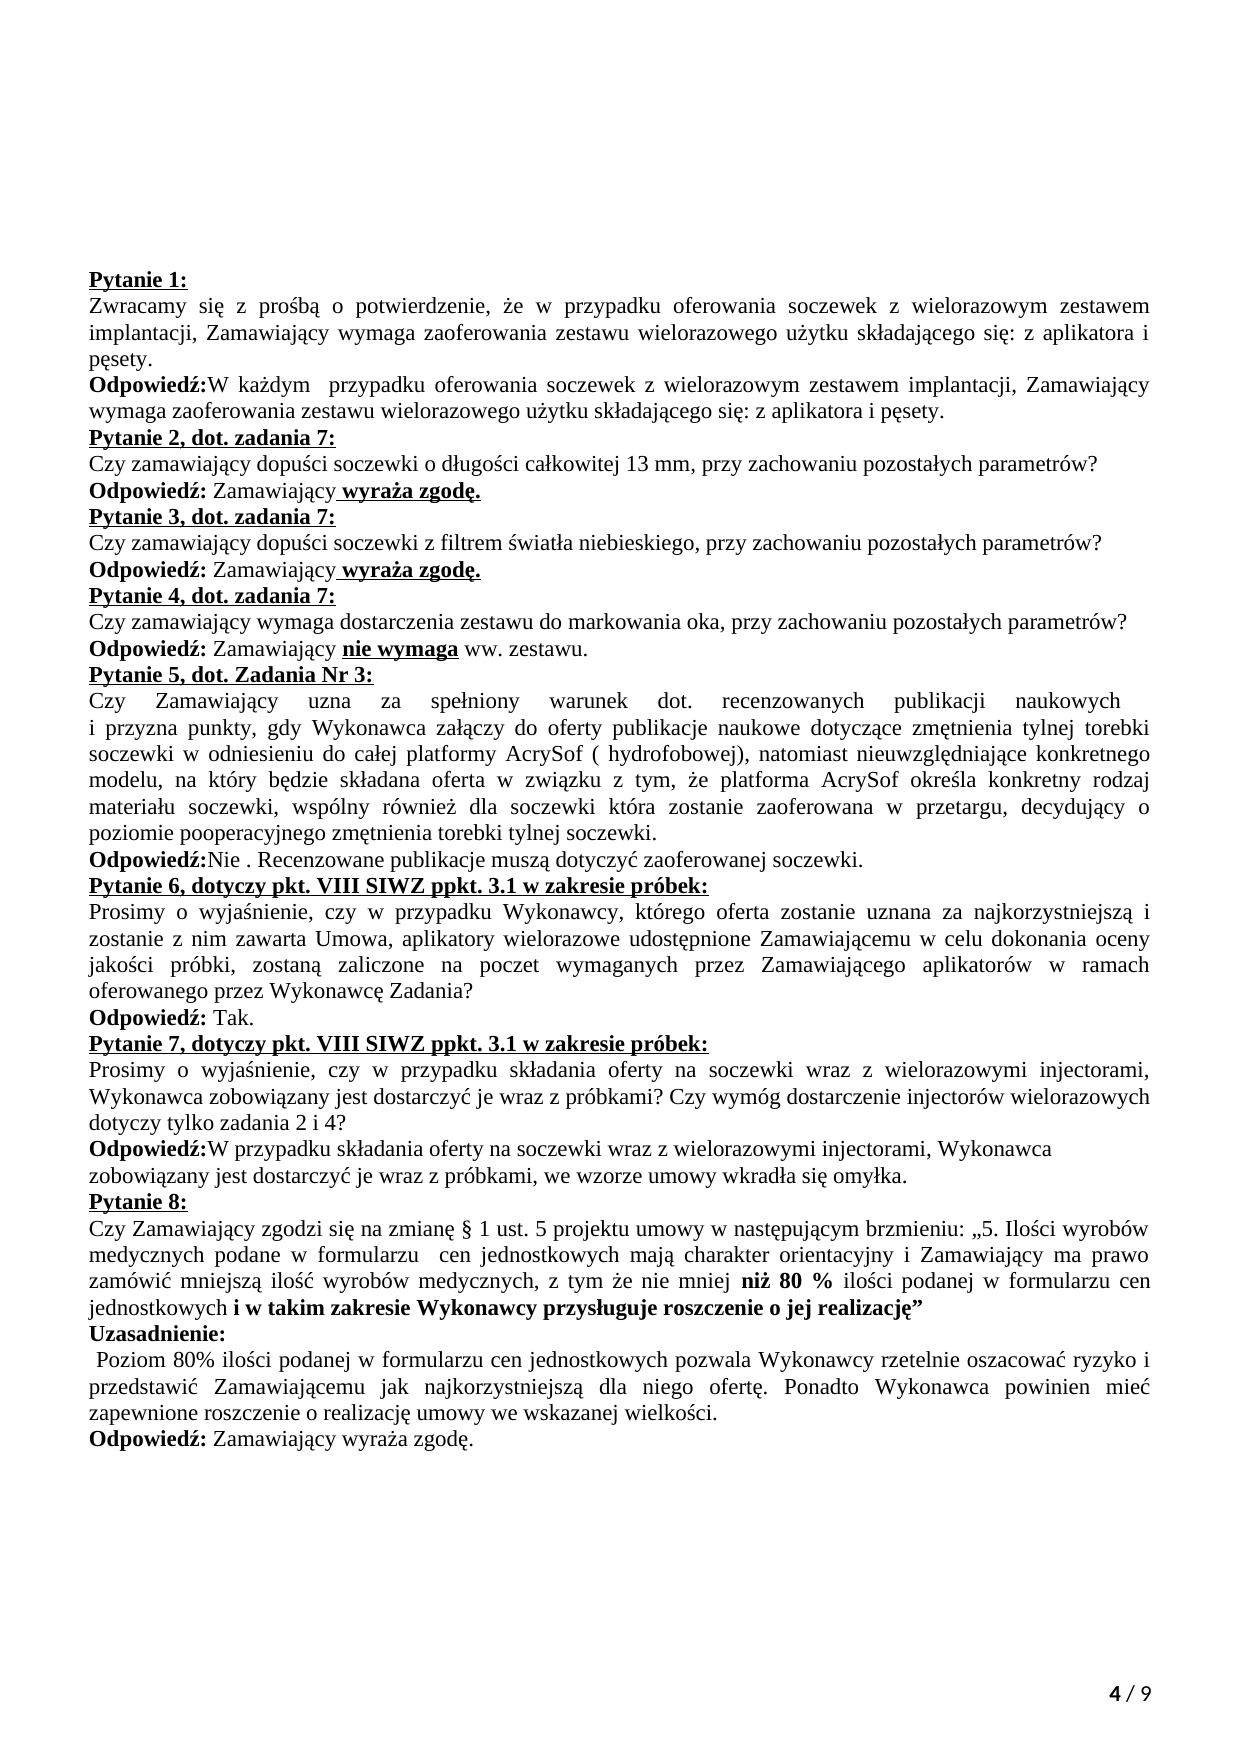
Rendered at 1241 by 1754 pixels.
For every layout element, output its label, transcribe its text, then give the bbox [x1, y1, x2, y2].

text Odpowiedź:W przypadku składania oferty na soczewki wraz z wielorazowymi injectorami, Wykonawca zobowiązany jest dostarczyć je wraz z próbkami, we wzorze umowy wkradła się omyłka. [89, 1136, 1152, 1188]
text Odpowiedź: Tak. [89, 1004, 1152, 1030]
text Prosimy o wyjaśnienie, czy w przypadku Wykonawcy, którego oferta zostanie uznana za najkorzystniejszą i zostanie z nim zawarta Umowa, aplikatory wielorazowe udostępnione Zamawiającemu w celu dokonania oceny jakości próbki, zostaną zaliczone na poczet wymaganych przez Zamawiającego aplikatorów w ramach oferowanego przez Wykonawcę Zadania? [89, 898, 1152, 1004]
text Odpowiedź: Zamawiający wyraża zgodę. [89, 556, 1152, 582]
text Pytanie 2, dot. zadania 7: [89, 424, 1152, 450]
text Pytanie 8: [89, 1188, 1152, 1214]
text Czy zamawiający dopuści soczewki o długości całkowitej 13 mm, przy zachowaniu pozostałych parametrów? [89, 450, 1152, 477]
text Pytanie 7, dotyczy pkt. VIII SIWZ ppkt. 3.1 w zakresie próbek: [89, 1030, 1152, 1056]
text Odpowiedź:Nie . Recenzowane publikacje muszą dotyczyć zaoferowanej soczewki. [89, 846, 1152, 872]
text Odpowiedź: Zamawiający wyraża zgodę. [89, 477, 1152, 503]
text Pytanie 4, dot. zadania 7: [89, 582, 1152, 608]
text Pytanie 5, dot. Zadania Nr 3: [89, 661, 1152, 687]
text Pytanie 3, dot. zadania 7: [89, 503, 1152, 529]
text Poziom 80% ilości podanej w formularzu cen jednostkowych pozwala Wykonawcy rzetelnie oszacować ryzyko i przedstawić Zamawiającemu jak najkorzystniejszą dla niego ofertę. Ponadto Wykonawca powinien mieć zapewnione roszczenie o realizację umowy we wskazanej wielkości. [89, 1346, 1152, 1425]
text Odpowiedź: Zamawiający wyraża zgodę. [89, 1425, 1152, 1452]
text Czy Zamawiający uzna za spełniony warunek dot. recenzowanych publikacji naukowych i przyzna punkty, gdy Wykonawca załączy do oferty publikacje naukowe dotyczące zmętnienia tylnej torebki soczewki w odniesieniu do całej platformy AcrySof ( hydrofobowej), natomiast nieuwzględniające konkretnego modelu, na który będzie składana oferta w związku z tym, że platforma AcrySof określa konkretny rodzaj materiału soczewki, wspólny również dla soczewki która zostanie zaoferowana w przetargu, decydujący o poziomie pooperacyjnego zmętnienia torebki tylnej soczewki. [89, 687, 1152, 846]
text Czy Zamawiający zgodzi się na zmianę § 1 ust. 5 projektu umowy w następującym brzmieniu: „5. Ilości wyrobów medycznych podane w formularzu cen jednostkowych mają charakter orientacyjny i Zamawiający ma prawo zamówić mniejszą ilość wyrobów medycznych, z tym że nie mniej niż 80 % ilości podanej w formularzu cen jednostkowych i w takim zakresie Wykonawcy przysługuje roszczenie o jej realizację” [89, 1214, 1152, 1320]
text Czy zamawiający wymaga dostarczenia zestawu do markowania oka, przy zachowaniu pozostałych parametrów? [89, 608, 1152, 635]
text Zwracamy się z prośbą o potwierdzenie, że w przypadku oferowania soczewek z wielorazowym zestawem implantacji, Zamawiający wymaga zaoferowania zestawu wielorazowego użytku składającego się: z aplikatora i pęsety. [89, 292, 1152, 371]
text Prosimy o wyjaśnienie, czy w przypadku składania oferty na soczewki wraz z wielorazowymi injectorami, Wykonawca zobowiązany jest dostarczyć je wraz z próbkami? Czy wymóg dostarczenie injectorów wielorazowych dotyczy tylko zadania 2 i 4? [89, 1056, 1152, 1136]
text Uzasadnienie: [89, 1320, 1152, 1346]
text Pytanie 1: [89, 266, 1152, 292]
text Pytanie 6, dotyczy pkt. VIII SIWZ ppkt. 3.1 w zakresie próbek: [89, 872, 1152, 898]
text Odpowiedź:W każdym przypadku oferowania soczewek z wielorazowym zestawem implantacji, Zamawiający wymaga zaoferowania zestawu wielorazowego użytku składającego się: z aplikatora i pęsety. [89, 371, 1152, 424]
text Czy zamawiający dopuści soczewki z filtrem światła niebieskiego, przy zachowaniu pozostałych parametrów? [89, 529, 1152, 556]
text Odpowiedź: Zamawiający nie wymaga ww. zestawu. [89, 635, 1152, 661]
